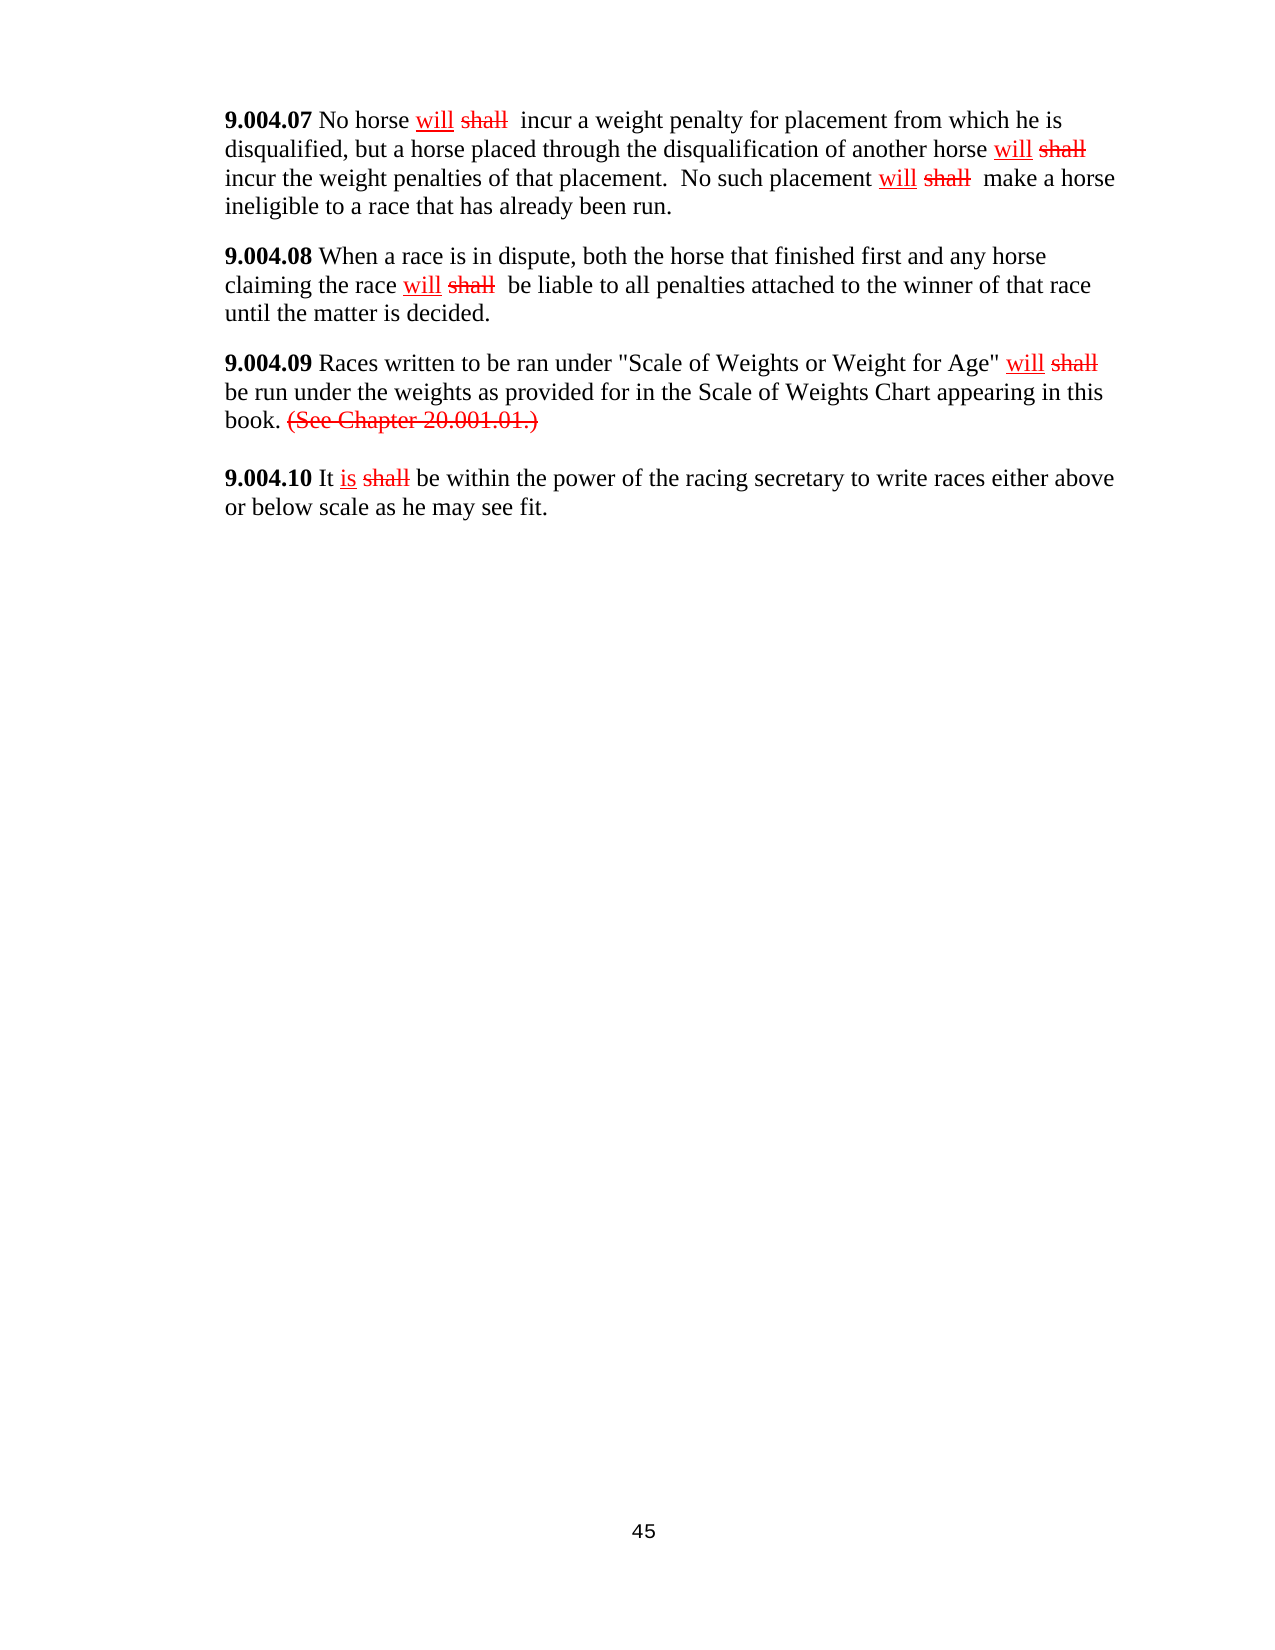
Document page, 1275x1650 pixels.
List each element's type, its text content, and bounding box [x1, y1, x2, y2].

text 9.004.07 No horse will shall incur a weight penalty for placement from which he is disqualified, but a horse placed through the disqualification of another horse will shall incur the weight penalties of that placement. No such placement will shall make a horse ineligible to a race that has already been run. [224, 105, 1125, 220]
text 9.004.08 When a race is in dispute, both the horse that finished first and any horse claiming the race will shall be liable to all penalties attached to the winner of that race until the matter is decided. [224, 241, 1125, 327]
text 9.004.10 It is shall be within the power of the racing secretary to write races either above or below scale as he may see fit. [224, 463, 1125, 521]
text 9.004.09 Races written to be ran under "Scale of Weights or Weight for Age" will shall be run under the weights as provided for in the Scale of Weights Chart appearing in this book. (See Chapter 20.001.01.) [224, 348, 1125, 434]
